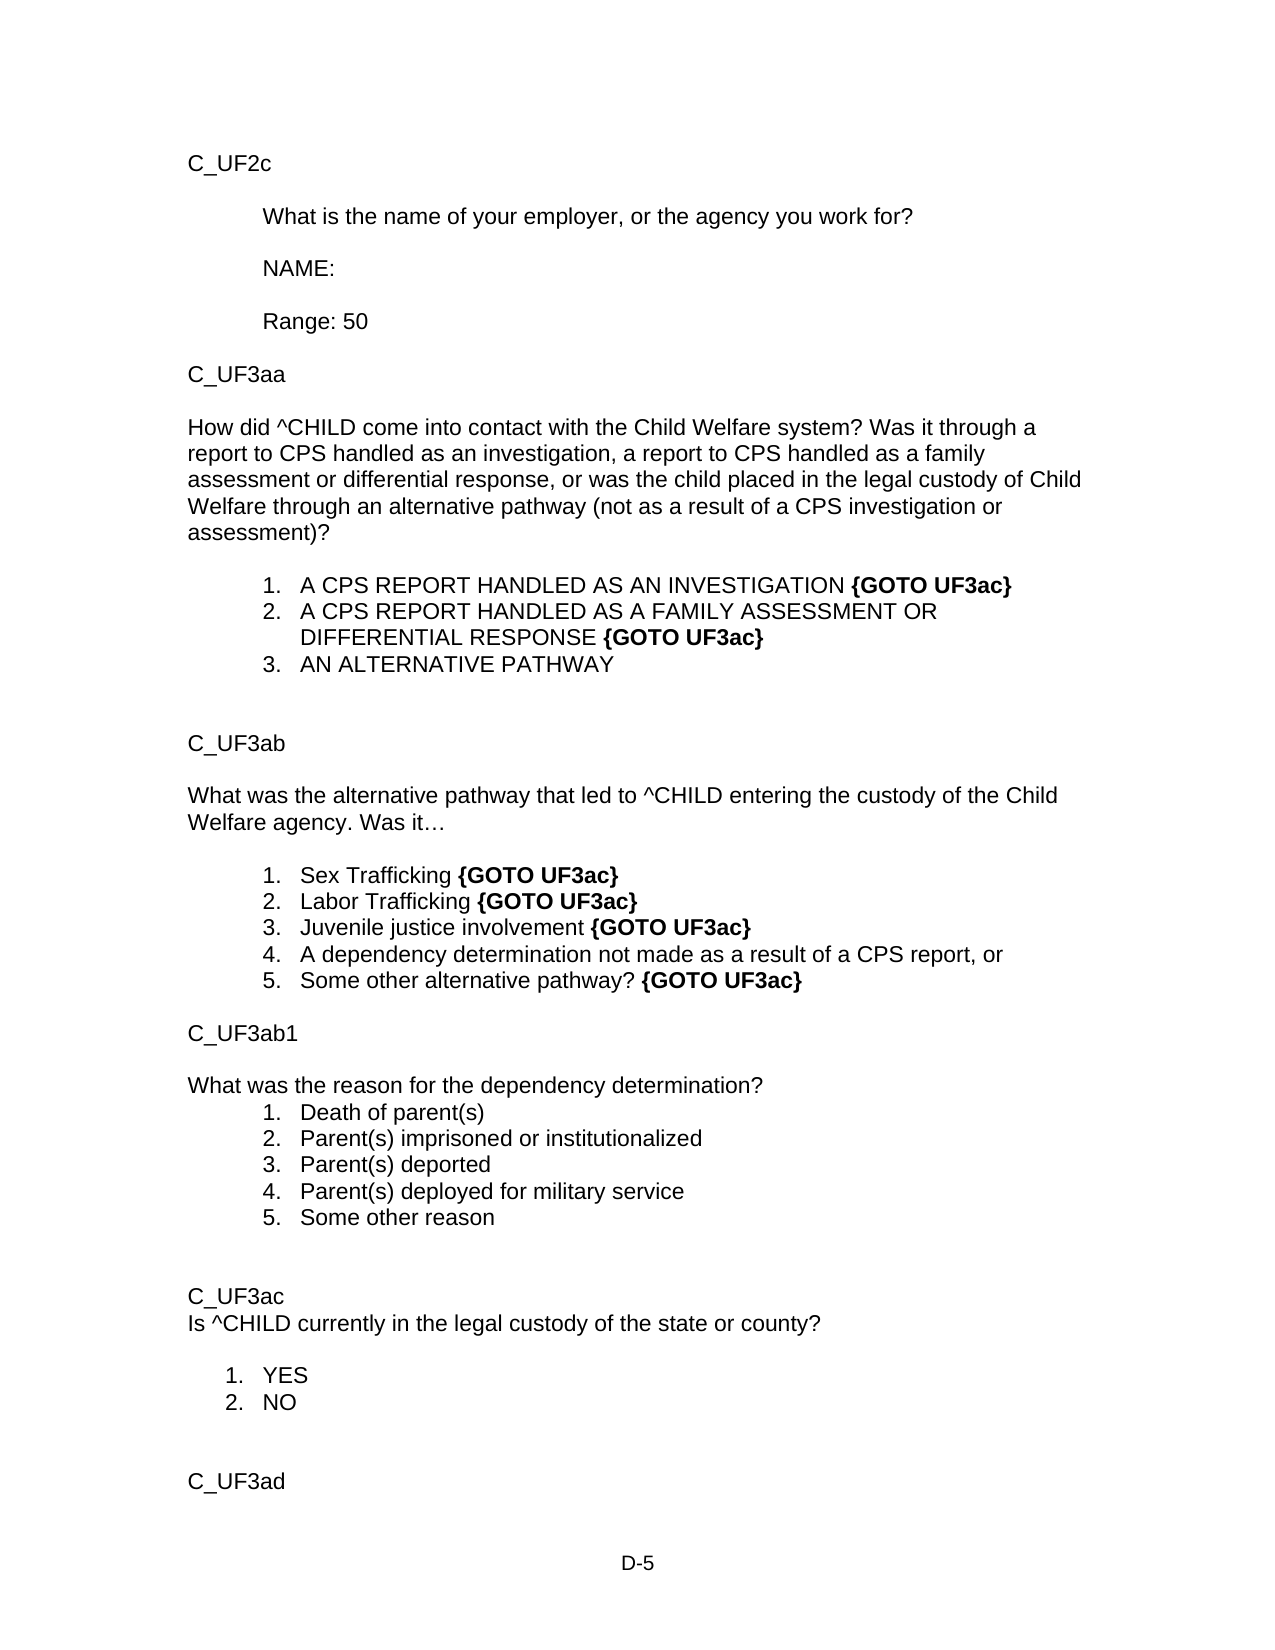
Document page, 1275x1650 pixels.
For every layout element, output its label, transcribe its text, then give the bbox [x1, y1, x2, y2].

text NAME: [187, 255, 1087, 282]
text What was the alternative pathway that led to ^CHILD entering the custody of the Child Welfare agency. Was it… [187, 782, 1087, 835]
list Parent(s) deported [262, 1151, 1087, 1178]
text C_UF3aa [187, 361, 1087, 387]
list AN ALTERNATIVE PATHWAY [262, 651, 1087, 677]
list Parent(s) deployed for military service [262, 1178, 1087, 1204]
text C_UF2c [187, 150, 1087, 176]
list Labor Trafficking {GOTO UF3ac} [262, 888, 1087, 914]
list Death of parent(s) [262, 1099, 1087, 1125]
text C_UF3ad [187, 1468, 1087, 1494]
text C_UF3ab [187, 730, 1087, 756]
list A CPS report handled as a family assessment or differential response {GOTO UF3ac} [262, 598, 1087, 651]
list Juvenile justice involvement {GOTO UF3ac} [262, 914, 1087, 941]
text C_UF3ac [187, 1283, 1087, 1309]
list A dependency determination not made as a result of a CPS report, or [262, 941, 1087, 967]
list A CPS report handled as an INVESTIGATION {GOTO UF3ac} [262, 572, 1087, 598]
text What was the reason for the dependency determination? [187, 1072, 1087, 1099]
text Range: 50 [187, 308, 1087, 334]
list YES [225, 1362, 1087, 1389]
text What is the name of your employer, or the agency you work for? [187, 203, 1087, 229]
list Is ^CHILD currently in the legal custody of the state or county? [187, 1309, 1087, 1336]
list Parent(s) imprisoned or institutionalized [262, 1125, 1087, 1151]
list Some other reason [262, 1204, 1087, 1231]
text How did ^CHILD come into contact with the Child Welfare system? Was it through a report to CPS handled as an investigation, a report to CPS handled as a family assessment or differential response, or was the child placed in the legal custody of Child Welfare through an alternative pathway (not as a result of a CPS investigation or assessment)? [187, 413, 1087, 545]
list Some other alternative pathway? {GOTO UF3ac} [262, 967, 1087, 993]
text C_UF3ab1 [187, 1020, 1087, 1046]
list Sex Trafficking {GOTO UF3ac} [262, 862, 1087, 888]
list NO [225, 1389, 1087, 1415]
